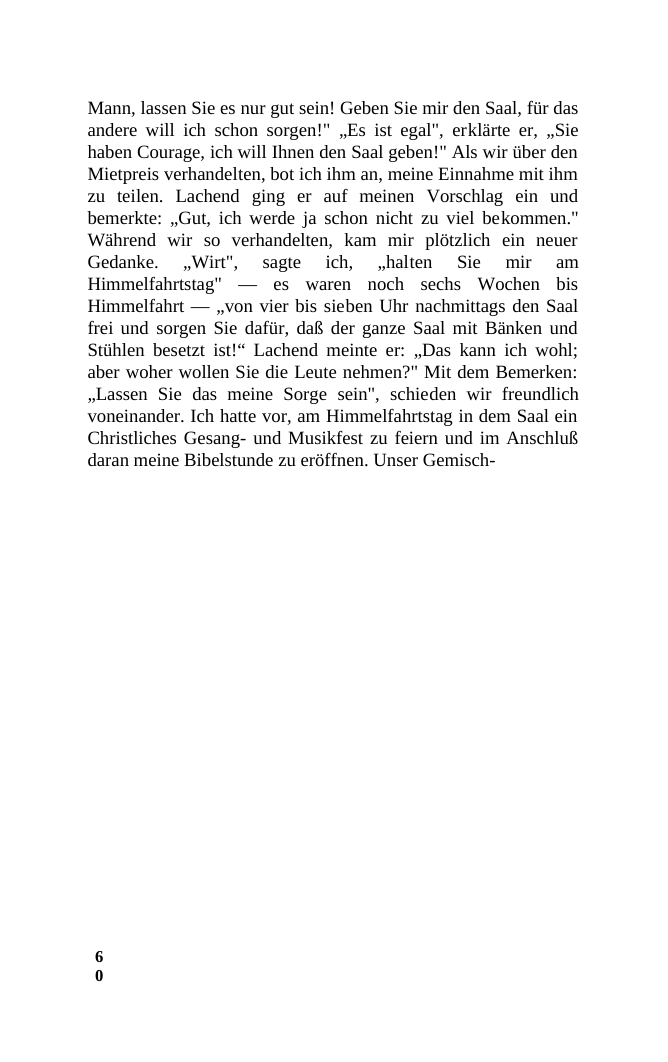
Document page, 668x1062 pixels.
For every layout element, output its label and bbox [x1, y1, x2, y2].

text [87, 97, 579, 471]
